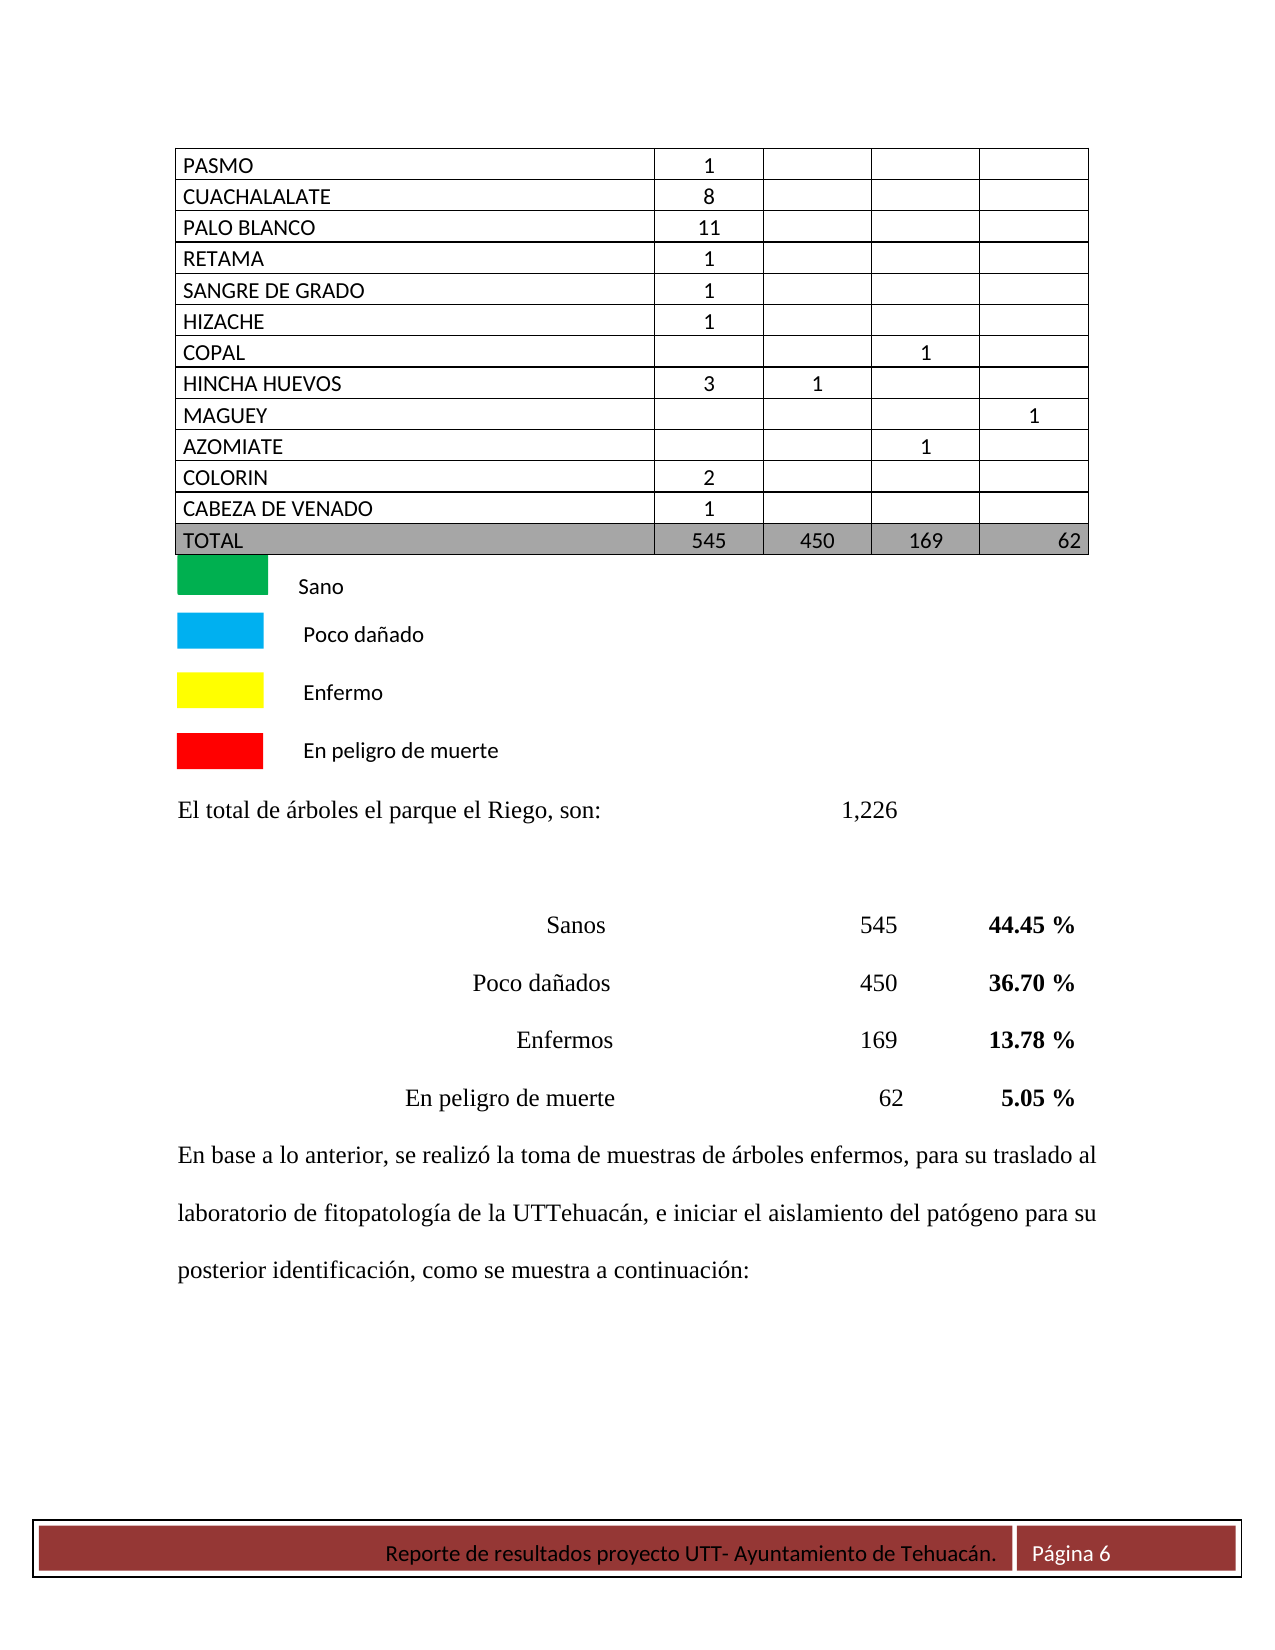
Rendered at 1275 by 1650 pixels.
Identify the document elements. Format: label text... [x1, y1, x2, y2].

table_cell CUACHALALATE [176, 180, 654, 210]
table_cell [980, 336, 1088, 366]
text En base a lo anterior, se realizó la toma de muestras de árboles enfermos, para su traslado al laboratorio de fitopatología de la UTTehuacán, e iniciar el aislamiento del patógeno para su posterior identificación, como se muestra a continuación: [177, 1140, 1098, 1284]
table_cell 8 [655, 180, 763, 210]
picture [177, 555, 269, 595]
table_cell 545 [655, 524, 763, 554]
table_cell HINCHA HUEVOS [176, 368, 654, 398]
table_cell [764, 430, 871, 460]
table_header [764, 149, 871, 179]
table_cell 1 [980, 399, 1088, 429]
table_cell [980, 493, 1088, 523]
table_cell 1 [655, 493, 763, 523]
table_header [980, 149, 1088, 179]
table_cell CABEZA DE VENADO [176, 493, 654, 523]
table_cell [872, 211, 979, 241]
table_cell 2 [655, 461, 763, 491]
table_cell 450 [764, 524, 871, 554]
table_cell [872, 274, 979, 304]
table_cell [764, 305, 871, 335]
table_cell RETAMA [176, 243, 654, 273]
table_cell [872, 368, 979, 398]
table_cell [764, 243, 871, 273]
text En peligro de muerte 62 5.05 % [177, 1083, 1098, 1112]
table_cell [655, 430, 763, 460]
table_cell 169 [872, 524, 979, 554]
table_cell SANGRE DE GRADO [176, 274, 654, 304]
text Enfermos 169 13.78 % [177, 1025, 1098, 1054]
table_cell 11 [655, 211, 763, 241]
table_cell [980, 243, 1088, 273]
table_cell COLORIN [176, 461, 654, 491]
table_cell 1 [872, 430, 979, 460]
table_cell [980, 180, 1088, 210]
table_header PASMO [176, 149, 654, 179]
table_header 1 [655, 149, 763, 179]
table_cell 3 [655, 368, 763, 398]
table_cell TOTAL [176, 524, 654, 554]
table_cell [655, 336, 763, 366]
table_cell [872, 180, 979, 210]
table_cell [764, 180, 871, 210]
table_cell [980, 461, 1088, 491]
table_cell AZOMIATE [176, 430, 654, 460]
table_cell 1 [764, 368, 871, 398]
table_cell [872, 305, 979, 335]
table_cell PALO BLANCO [176, 211, 654, 241]
table_cell [980, 274, 1088, 304]
table_cell [764, 336, 871, 366]
table_cell [764, 274, 871, 304]
table_cell [872, 399, 979, 429]
table_cell 1 [655, 305, 763, 335]
table_cell [980, 305, 1088, 335]
table_cell [980, 211, 1088, 241]
table_cell 62 [980, 524, 1088, 554]
table_cell [872, 243, 979, 273]
table_cell HIZACHE [176, 305, 654, 335]
table_cell [764, 493, 871, 523]
table_cell MAGUEY [176, 399, 654, 429]
table_cell [655, 399, 763, 429]
table_cell 1 [655, 274, 763, 304]
table_cell 1 [655, 243, 763, 273]
table_cell [980, 430, 1088, 460]
table_header [872, 149, 979, 179]
table_cell [764, 461, 871, 491]
table_cell 1 [872, 336, 979, 366]
text El total de árboles el parque el Riego, son: 1,226 [177, 795, 1098, 824]
table_cell [764, 399, 871, 429]
table_cell [872, 493, 979, 523]
text Sanos 545 44.45 % [177, 910, 1098, 939]
table_cell [980, 368, 1088, 398]
table_cell [872, 461, 979, 491]
table_cell COPAL [176, 336, 654, 366]
text Poco dañados 450 36.70 % [177, 968, 1098, 997]
table_cell [764, 211, 871, 241]
